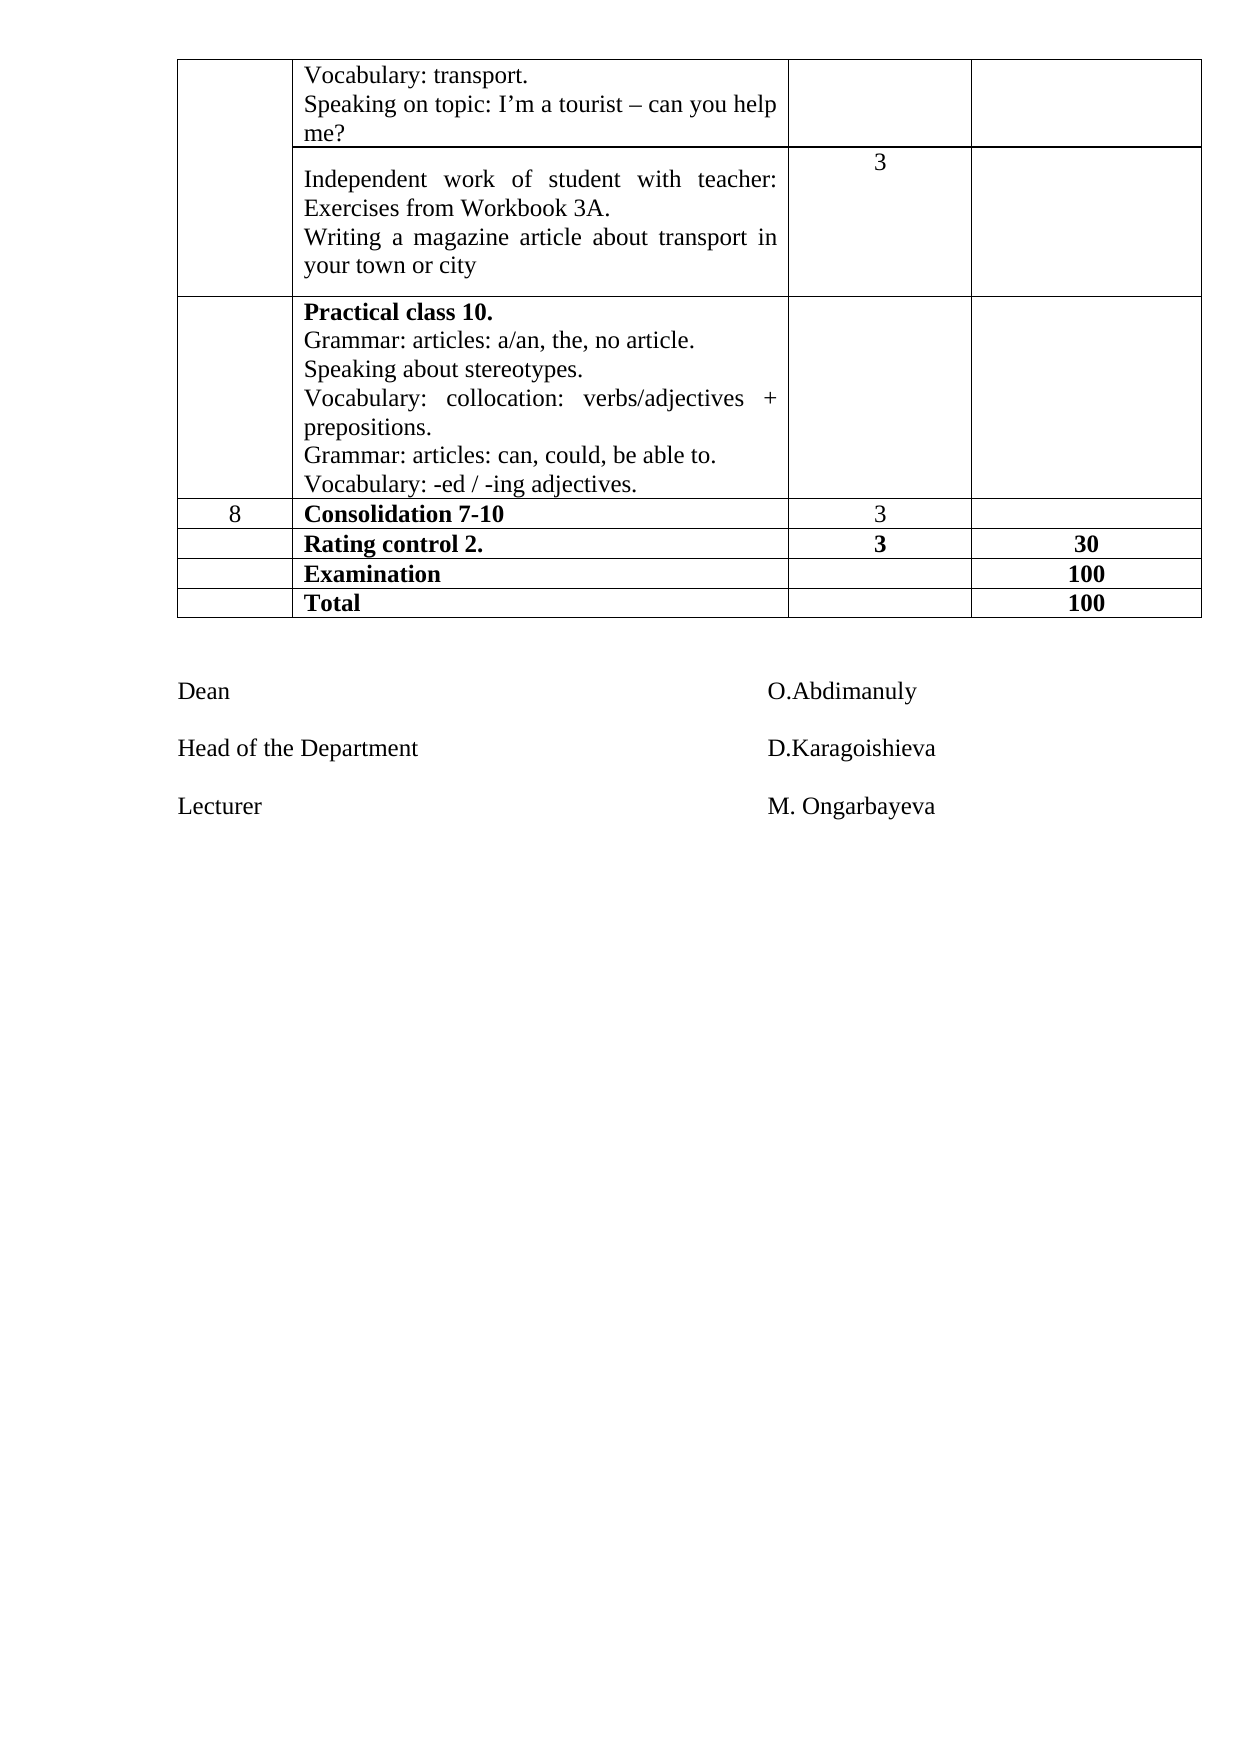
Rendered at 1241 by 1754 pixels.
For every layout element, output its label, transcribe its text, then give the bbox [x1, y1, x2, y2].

table_cell [178, 529, 292, 558]
table_cell 3 [789, 499, 971, 528]
table_cell Consolidation 7-10 [293, 499, 788, 528]
table_cell 3 [789, 60, 971, 146]
table_cell 3 [789, 148, 971, 296]
table_cell Independent work of student with teacher: Exercises from Workbook 3A. Writing a magazine article about transport in your town or city [293, 148, 788, 296]
table_cell 100 [972, 559, 1201, 587]
table_cell Rating control 2. [293, 529, 788, 558]
table_cell 8 [178, 499, 292, 528]
table_cell [178, 559, 292, 587]
table_cell 3 [789, 529, 971, 558]
table_cell [972, 499, 1201, 528]
table_cell Total [293, 589, 788, 617]
table_cell 7 [178, 60, 292, 296]
table_cell [972, 297, 1201, 498]
table_cell [972, 148, 1201, 296]
table_cell 20 [972, 60, 1201, 146]
text Head of the Department D.Karagoishieva [177, 733, 1152, 762]
table_cell 30 [972, 529, 1201, 558]
table_cell [789, 589, 971, 617]
table_cell Examination [293, 559, 788, 587]
table_cell Practical class 10. Grammar: articles: a/an, the, no article. Speaking about stereotypes. Vocabulary: collocation: verbs/adjectives + prepositions. Grammar: articles: can, could, be able to. Vocabulary: -ed / -ing adjectives. [293, 297, 788, 498]
text Lecturer M. Ongarbayeva [177, 791, 1152, 819]
table_cell [178, 589, 292, 617]
table_cell [789, 297, 971, 498]
text Dean O.Abdimanuly [177, 676, 1152, 704]
table_cell [789, 559, 971, 587]
table_cell [178, 297, 292, 498]
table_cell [293, 60, 788, 146]
table_cell 100 [972, 589, 1201, 617]
